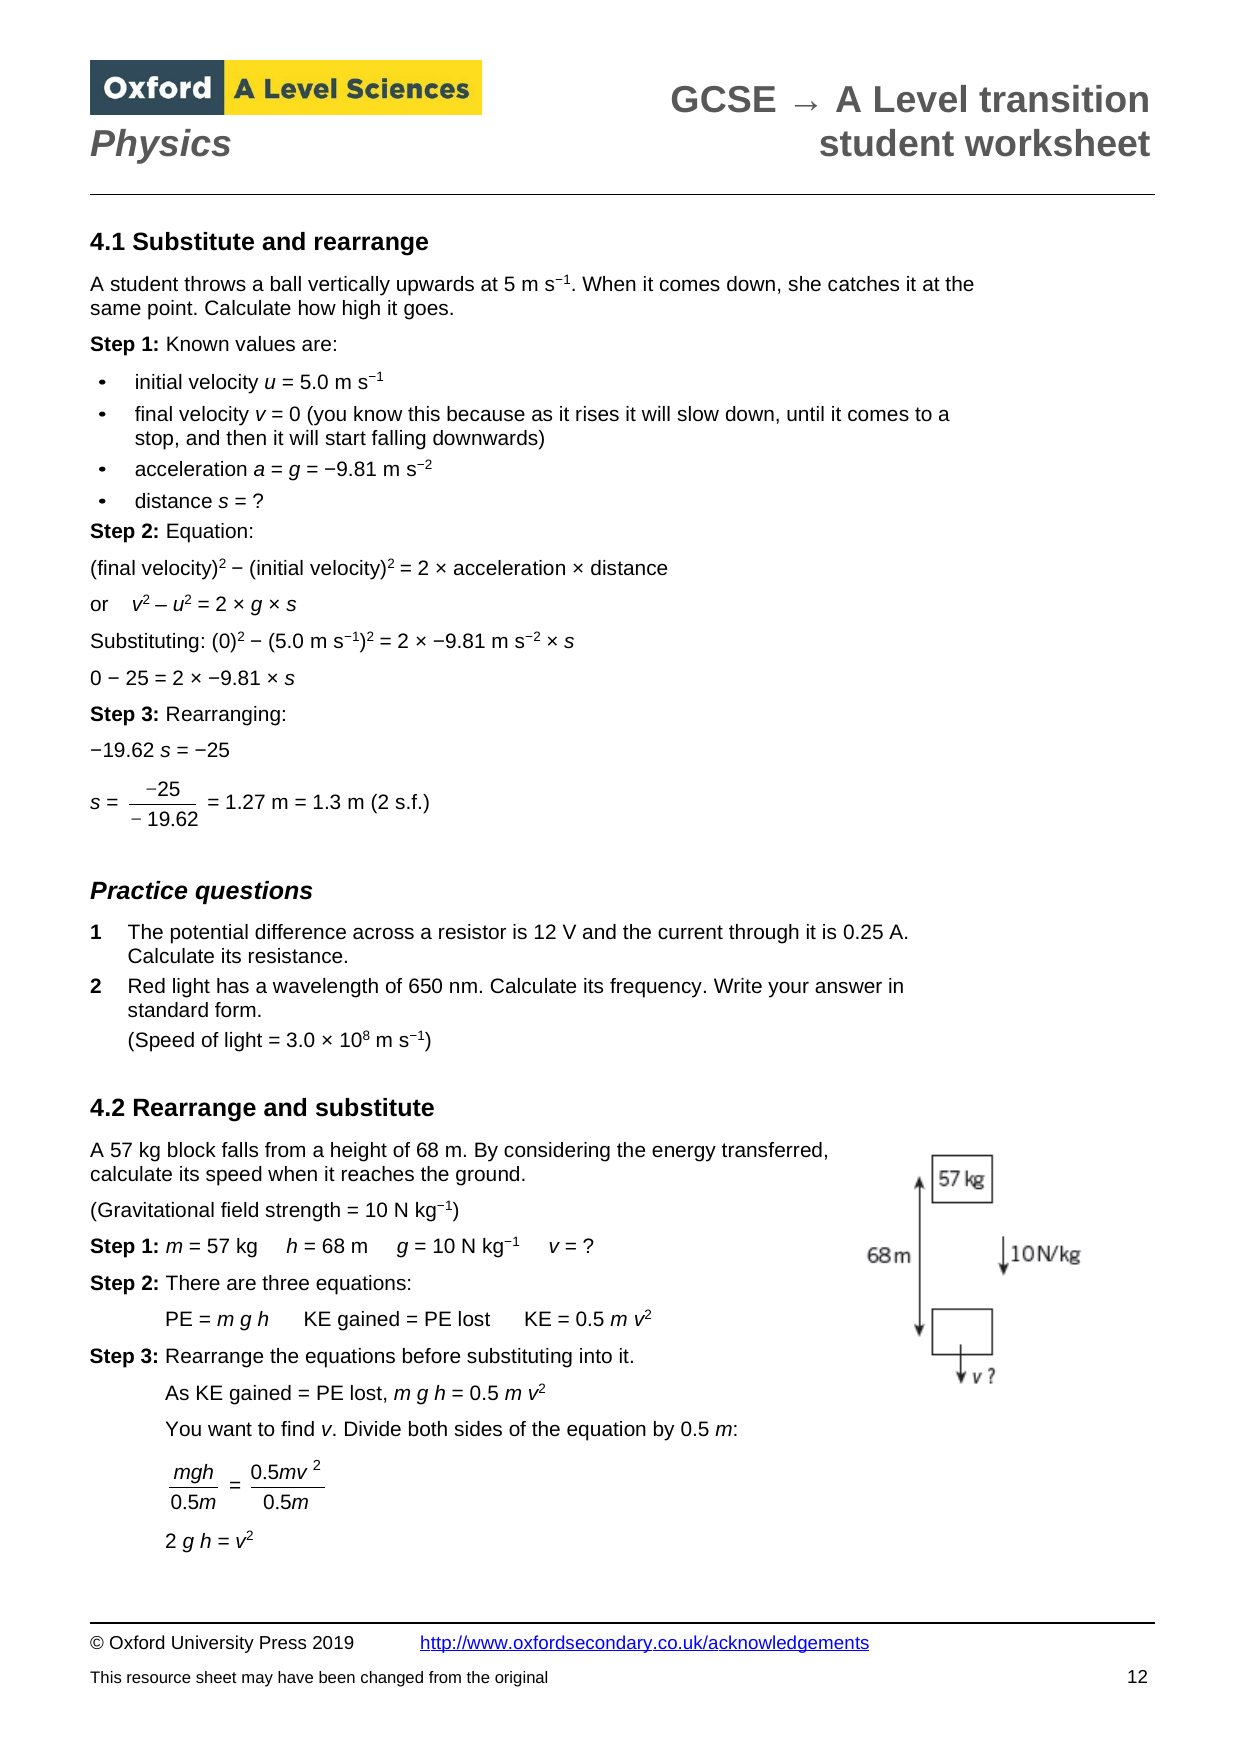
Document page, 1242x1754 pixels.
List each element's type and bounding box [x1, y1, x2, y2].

picture [90, 60, 483, 115]
picture [850, 1130, 1094, 1387]
